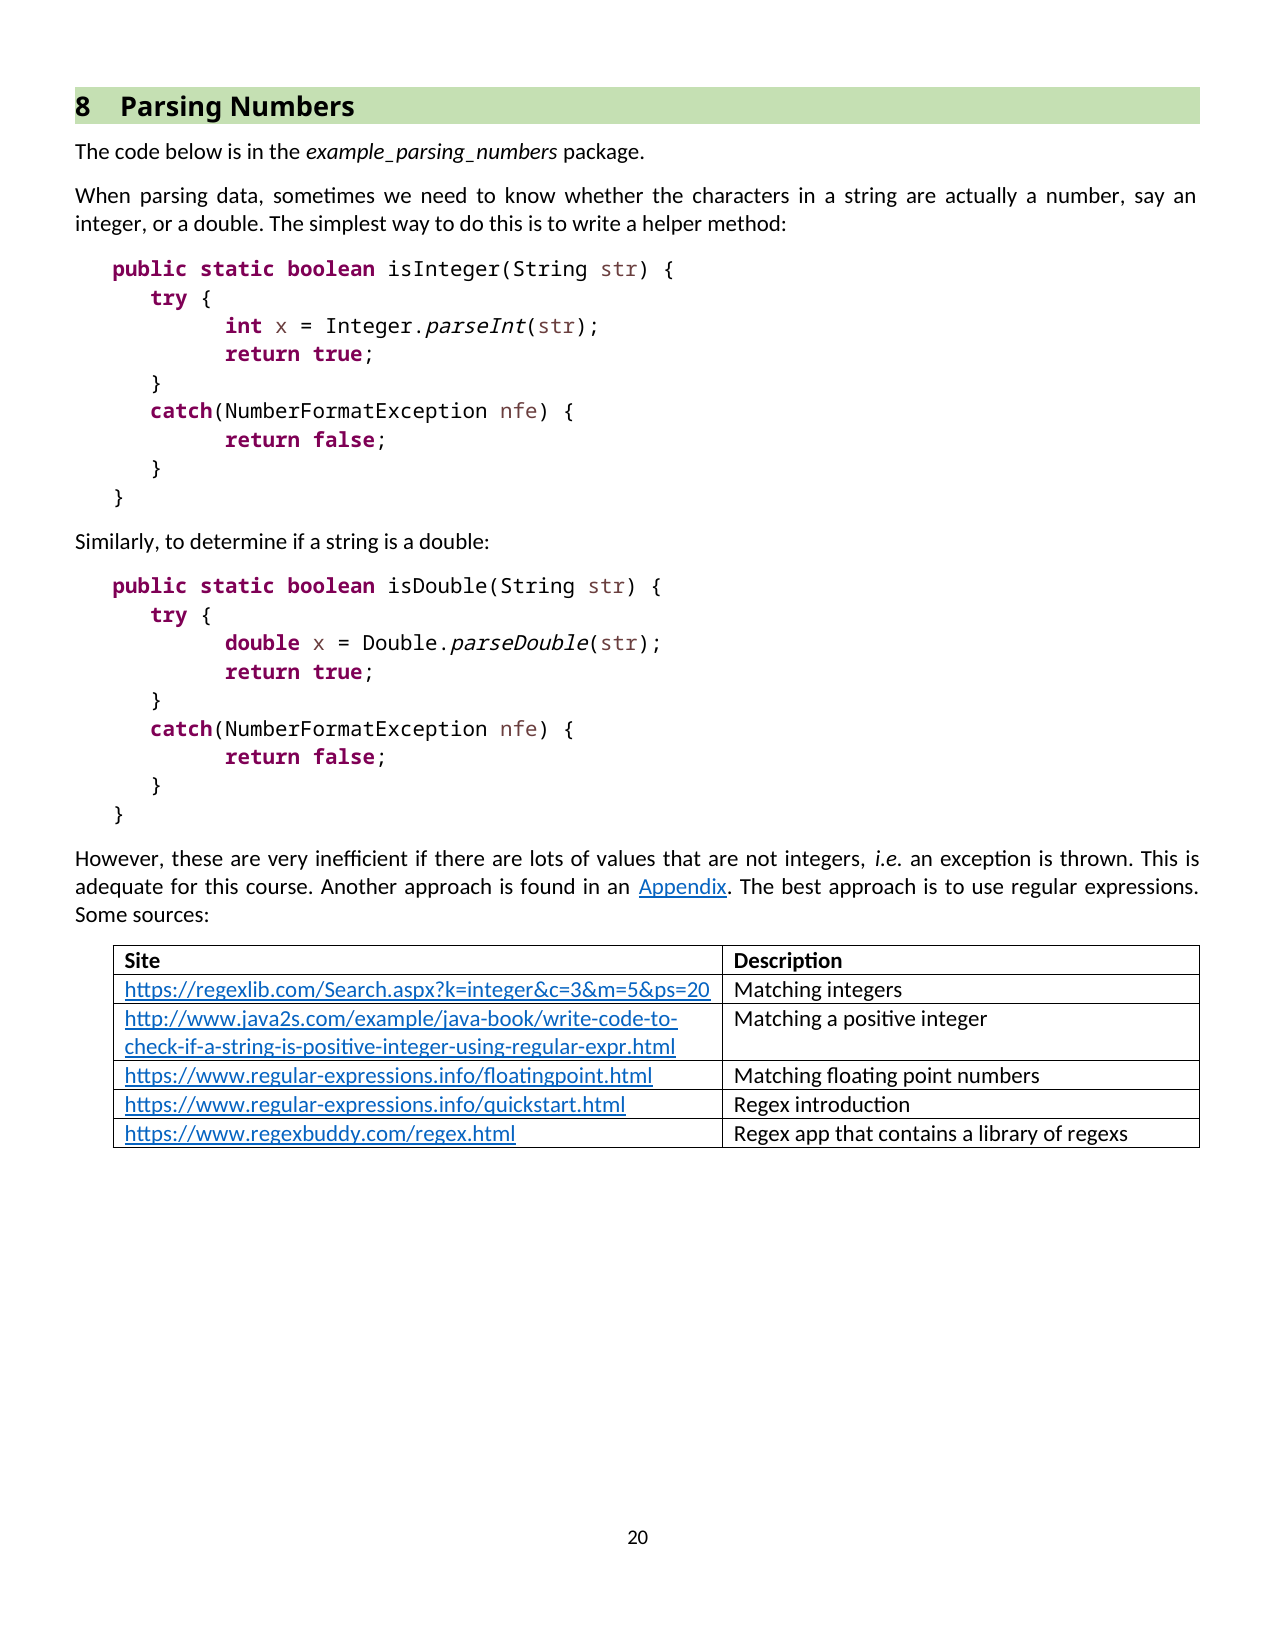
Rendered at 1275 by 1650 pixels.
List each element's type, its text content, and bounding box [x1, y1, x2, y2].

table_cell Matching a positive integer [723, 1004, 1199, 1060]
table_cell https://regexlib.com/Search.aspx?k=integer&c=3&m=5&ps=20 [114, 975, 722, 1003]
text return false; [112, 425, 1200, 453]
text } [112, 453, 1200, 482]
table_cell http://www.java2s.com/example/java-book/write-code-to-check-if-a-string-is-positive-integer-using-regular-expr.html [114, 1004, 722, 1060]
text However, these are very inefficient if there are lots of values that are not integers, i.e. an exception is thrown. This is adequate for this course. Another approach is found in an Appendix. The best approach is to use regular expressions. Some sources: [75, 844, 1200, 928]
text try { [112, 600, 1200, 628]
text catch(NumberFormatException nfe) { [112, 714, 1200, 742]
text catch(NumberFormatException nfe) { [112, 396, 1200, 425]
table_cell Matching integers [723, 975, 1199, 1003]
text public static boolean isDouble(String str) { [112, 572, 1200, 600]
text } [112, 482, 1200, 510]
text } [112, 799, 1200, 827]
table_cell Regex app that contains a library of regexs [723, 1119, 1199, 1147]
text When parsing data, sometimes we need to know whether the characters in a string are actually a number, say an integer, or a double. The simplest way to do this is to write a helper method: [75, 182, 1200, 238]
table_cell https://www.regular-expressions.info/quickstart.html [114, 1090, 722, 1118]
text double x = Double.parseDouble(str); [112, 628, 1200, 657]
text Similarly, to determine if a string is a double: [75, 527, 1200, 555]
table_header Site [114, 946, 722, 974]
text return true; [112, 339, 1200, 368]
text try { [112, 283, 1200, 311]
text The code below is in the example_parsing_numbers package. [75, 137, 1200, 165]
subtitle Parsing Numbers [75, 87, 1200, 124]
text } [112, 685, 1200, 714]
table_cell https://www.regular-expressions.info/floatingpoint.html [114, 1061, 722, 1089]
table_cell Matching floating point numbers [723, 1061, 1199, 1089]
table_cell https://www.regexbuddy.com/regex.html [114, 1119, 722, 1147]
table_header Description [723, 946, 1199, 974]
text int x = Integer.parseInt(str); [112, 311, 1200, 339]
text return true; [112, 657, 1200, 685]
text return false; [112, 742, 1200, 771]
text } [112, 368, 1200, 396]
text } [112, 771, 1200, 799]
table_cell Regex introduction [723, 1090, 1199, 1118]
text public static boolean isInteger(String str) { [112, 254, 1200, 283]
